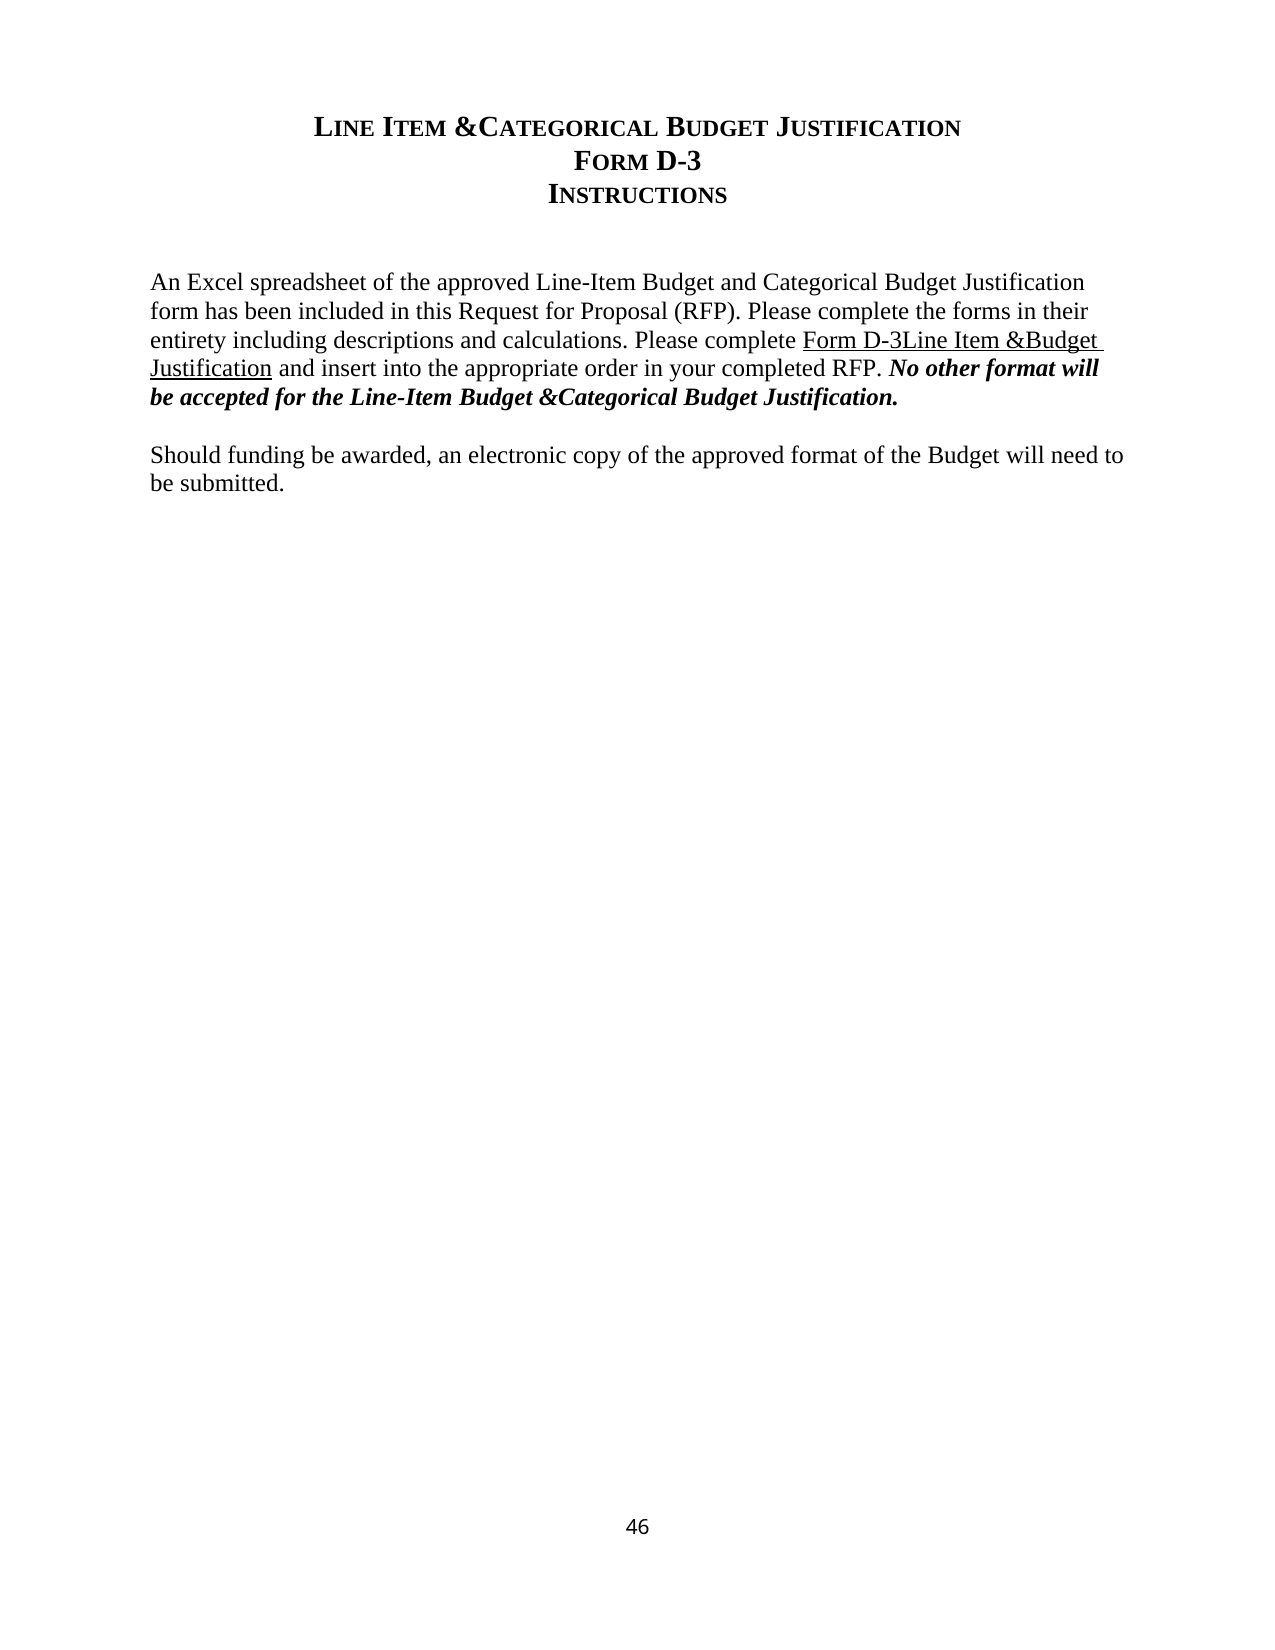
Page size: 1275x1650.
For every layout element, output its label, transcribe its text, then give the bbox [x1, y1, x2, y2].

text Instructions [150, 176, 1125, 210]
text Form D-3 [150, 143, 1125, 176]
text An Excel spreadsheet of the approved Line-Item Budget and Categorical Budget Justification form has been included in this Request for Proposal (RFP). Please complete the forms in their entirety including descriptions and calculations. Please complete Form D-3Line Item &Budget Justification and insert into the appropriate order in your completed RFP. No other format will be accepted for the Line-Item Budget &Categorical Budget Justification. [150, 267, 1125, 411]
text Should funding be awarded, an electronic copy of the approved format of the Budget will need to be submitted. [150, 440, 1125, 497]
text Line Item &Categorical Budget Justification [150, 109, 1125, 143]
